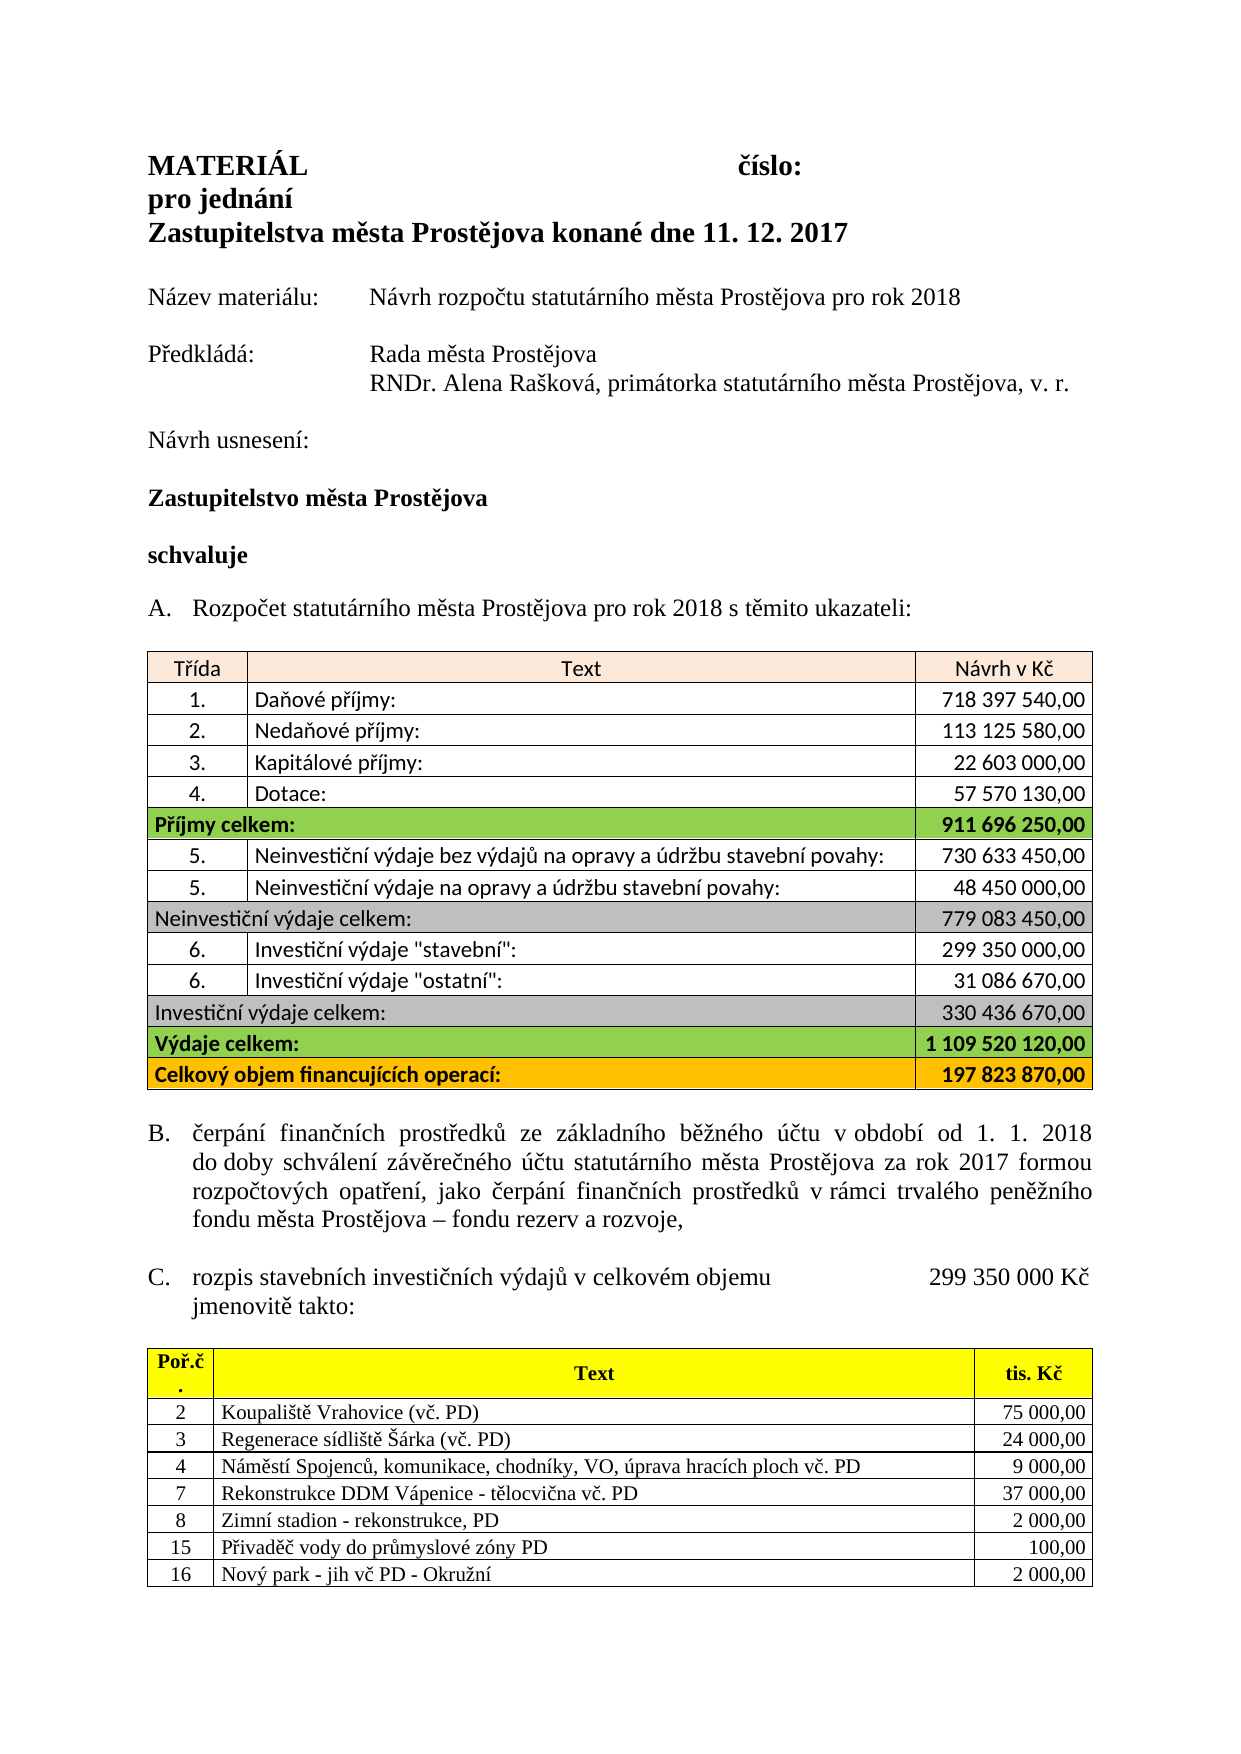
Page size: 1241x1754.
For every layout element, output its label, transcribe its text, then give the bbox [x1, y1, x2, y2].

table_cell 5. [148, 871, 247, 901]
table_cell Investiční výdaje "stavební": [248, 933, 915, 963]
table_header Třída [148, 652, 247, 682]
table_cell Neinvestiční výdaje bez výdajů na opravy a údržbu stavební povahy: [248, 840, 915, 870]
list jmenovitě takto: [192, 1291, 1092, 1319]
table_cell Nový park - jih vč PD - Okružní [214, 1560, 974, 1586]
table_cell 37 000,00 [975, 1479, 1092, 1505]
table_cell 1 109 520 120,00 [916, 1027, 1092, 1057]
table_cell 22 603 000,00 [916, 746, 1092, 776]
table_cell 113 125 580,00 [916, 715, 1092, 745]
table_cell 718 397 540,00 [916, 683, 1092, 713]
table_cell Regenerace sídliště Šárka (vč. PD) [214, 1425, 974, 1451]
table_cell 16 [148, 1560, 213, 1586]
table_cell 330 436 670,00 [916, 996, 1092, 1026]
table_cell Neinvestiční výdaje na opravy a údržbu stavební povahy: [248, 871, 915, 901]
table_cell 57 570 130,00 [916, 777, 1092, 807]
table_cell Koupaliště Vrahovice (vč. PD) [214, 1399, 974, 1424]
table_cell Zimní stadion - rekonstrukce, PD [214, 1506, 974, 1532]
list čerpání finančních prostředků ze základního běžného účtu v období od 1. 1. 2018 do doby schválení závěrečného účtu statutárního města Prostějova za rok 2017 formou rozpočtových opatření, jako čerpání finančních prostředků v rámci trvalého peněžního fondu města Prostějova – fondu rezerv a rozvoje, [148, 1118, 1092, 1233]
table_header Poř.č. [148, 1349, 213, 1397]
table_cell Náměstí Spojenců, komunikace, chodníky, VO, úprava hracích ploch vč. PD [214, 1453, 974, 1478]
table_header Text [214, 1349, 974, 1397]
text pro jednání [148, 181, 1092, 215]
table_cell 6. [148, 933, 247, 963]
table_cell Výdaje celkem: [148, 1027, 915, 1057]
table_cell 100,00 [975, 1533, 1092, 1559]
table_header Návrh v Kč [916, 652, 1092, 682]
table_cell 5. [148, 840, 247, 870]
table_cell 6. [148, 965, 247, 995]
table_header tis. Kč [975, 1349, 1092, 1397]
table_cell 24 000,00 [975, 1425, 1092, 1451]
table_cell 4. [148, 777, 247, 807]
table_cell Přivaděč vody do průmyslové zóny PD [214, 1533, 974, 1559]
table_cell 3 [148, 1425, 213, 1451]
text Předkládá: Rada města Prostějova [148, 339, 1092, 368]
table_cell 31 086 670,00 [916, 965, 1092, 995]
text schvaluje [148, 541, 1092, 569]
list rozpis stavebních investičních výdajů v celkovém objemu 299 350 000 Kč [148, 1262, 1092, 1291]
text Návrh usnesení: [148, 426, 1092, 454]
table_cell 1. [148, 683, 247, 713]
table_cell Investiční výdaje "ostatní": [248, 965, 915, 995]
table_cell 197 823 870,00 [916, 1058, 1092, 1088]
table_cell Rekonstrukce DDM Vápenice - tělocvična vč. PD [214, 1479, 974, 1505]
table_cell 4 [148, 1453, 213, 1478]
table_cell 75 000,00 [975, 1399, 1092, 1424]
table_cell Příjmy celkem: [148, 808, 915, 838]
text Zastupitelstva města Prostějova konané dne 11. 12. 2017 [148, 215, 1092, 248]
text MATERIÁL číslo: [148, 148, 1092, 181]
table_cell 8 [148, 1506, 213, 1532]
list Rozpočet statutárního města Prostějova pro rok 2018 s těmito ukazateli: [148, 593, 1092, 622]
table_cell Neinvestiční výdaje celkem: [148, 902, 915, 932]
table_cell Daňové příjmy: [248, 683, 915, 713]
text RNDr. Alena Rašková, primátorka statutárního města Prostějova, v. r. [148, 368, 1092, 397]
table_cell 911 696 250,00 [916, 808, 1092, 838]
table_cell Kapitálové příjmy: [248, 746, 915, 776]
table_cell Dotace: [248, 777, 915, 807]
table_cell 9 000,00 [975, 1453, 1092, 1478]
table_cell 779 083 450,00 [916, 902, 1092, 932]
table_cell 2 000,00 [975, 1506, 1092, 1532]
table_cell 7 [148, 1479, 213, 1505]
table_cell 2. [148, 715, 247, 745]
table_cell Investiční výdaje celkem: [148, 996, 915, 1026]
table_cell 730 633 450,00 [916, 840, 1092, 870]
table_cell 48 450 000,00 [916, 871, 1092, 901]
table_cell 2 [148, 1399, 213, 1424]
table_cell 299 350 000,00 [916, 933, 1092, 963]
table_cell 3. [148, 746, 247, 776]
table_cell Nedaňové příjmy: [248, 715, 915, 745]
table_cell Celkový objem financujících operací: [148, 1058, 915, 1088]
table_cell 2 000,00 [975, 1560, 1092, 1586]
table_header Text [248, 652, 915, 682]
table_cell 15 [148, 1533, 213, 1559]
text Název materiálu: Návrh rozpočtu statutárního města Prostějova pro rok 2018 [148, 282, 1092, 311]
text Zastupitelstvo města Prostějova [148, 483, 1092, 512]
